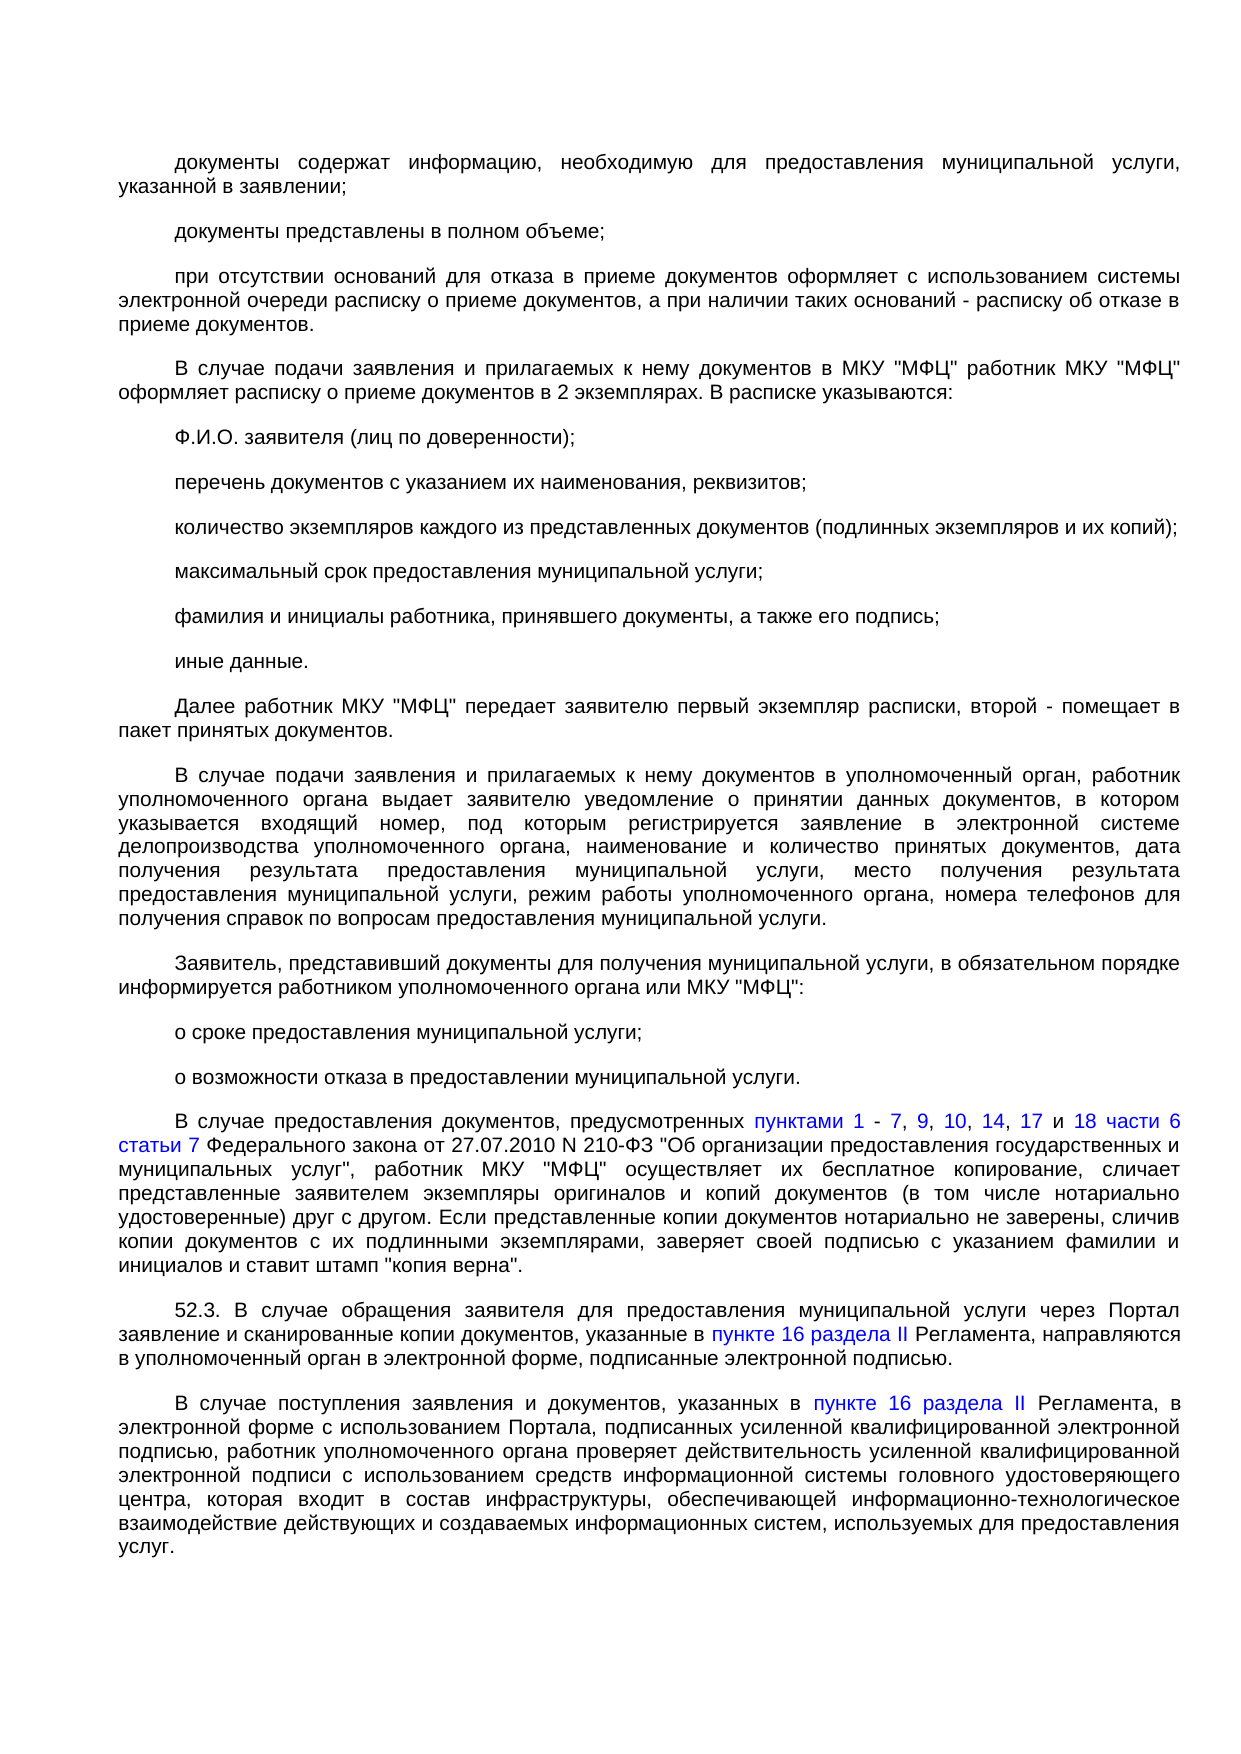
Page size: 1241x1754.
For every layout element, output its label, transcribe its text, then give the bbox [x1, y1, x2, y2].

text В случае поступления заявления и документов, указанных в пункте 16 раздела II Регламента, в электронной форме с использованием Портала, подписанных усиленной квалифицированной электронной подписью, работник уполномоченного органа проверяет действительность усиленной квалифицированной электронной подписи с использованием средств информационной системы головного удостоверяющего центра, которая входит в состав инфраструктуры, обеспечивающей информационно-технологическое взаимодействие действующих и создаваемых информационных систем, используемых для предоставления услуг. [118, 1391, 1181, 1558]
text документы содержат информацию, необходимую для предоставления муниципальной услуги, указанной в заявлении; [118, 150, 1181, 198]
text 52.3. В случае обращения заявителя для предоставления муниципальной услуги через Портал заявление и сканированные копии документов, указанные в пункте 16 раздела II Регламента, направляются в уполномоченный орган в электронной форме, подписанные электронной подписью. [118, 1298, 1181, 1370]
text Ф.И.О. заявителя (лиц по доверенности); [118, 425, 1181, 449]
text при отсутствии оснований для отказа в приеме документов оформляет с использованием системы электронной очереди расписку о приеме документов, а при наличии таких оснований - расписку об отказе в приеме документов. [118, 263, 1181, 335]
text Заявитель, представивший документы для получения муниципальной услуги, в обязательном порядке информируется работником уполномоченного органа или МКУ "МФЦ": [118, 951, 1181, 999]
text фамилия и инициалы работника, принявшего документы, а также его подпись; [118, 604, 1181, 628]
text Далее работник МКУ "МФЦ" передает заявителю первый экземпляр расписки, второй - помещает в пакет принятых документов. [118, 694, 1181, 742]
text В случае подачи заявления и прилагаемых к нему документов в уполномоченный орган, работник уполномоченного органа выдает заявителю уведомление о принятии данных документов, в котором указывается входящий номер, под которым регистрируется заявление в электронной системе делопроизводства уполномоченного органа, наименование и количество принятых документов, дата получения результата предоставления муниципальной услуги, место получения результата предоставления муниципальной услуги, режим работы уполномоченного органа, номера телефонов для получения справок по вопросам предоставления муниципальной услуги. [118, 762, 1181, 930]
text количество экземпляров каждого из представленных документов (подлинных экземпляров и их копий); [118, 514, 1181, 538]
text перечень документов с указанием их наименования, реквизитов; [118, 470, 1181, 494]
text о возможности отказа в предоставлении муниципальной услуги. [118, 1064, 1181, 1088]
text В случае предоставления документов, предусмотренных пунктами 1 - 7, 9, 10, 14, 17 и 18 части 6 статьи 7 Федерального закона от 27.07.2010 N 210-ФЗ "Об организации предоставления государственных и муниципальных услуг", работник МКУ "МФЦ" осуществляет их бесплатное копирование, сличает представленные заявителем экземпляры оригиналов и копий документов (в том числе нотариально удостоверенные) друг с другом. Если представленные копии документов нотариально не заверены, сличив копии документов с их подлинными экземплярами, заверяет своей подписью с указанием фамилии и инициалов и ставит штамп "копия верна". [118, 1109, 1181, 1277]
text максимальный срок предоставления муниципальной услуги; [118, 559, 1181, 583]
text В случае подачи заявления и прилагаемых к нему документов в МКУ "МФЦ" работник МКУ "МФЦ" оформляет расписку о приеме документов в 2 экземплярах. В расписке указываются: [118, 356, 1181, 404]
text о сроке предоставления муниципальной услуги; [118, 1020, 1181, 1044]
text иные данные. [118, 649, 1181, 673]
text документы представлены в полном объеме; [118, 219, 1181, 243]
